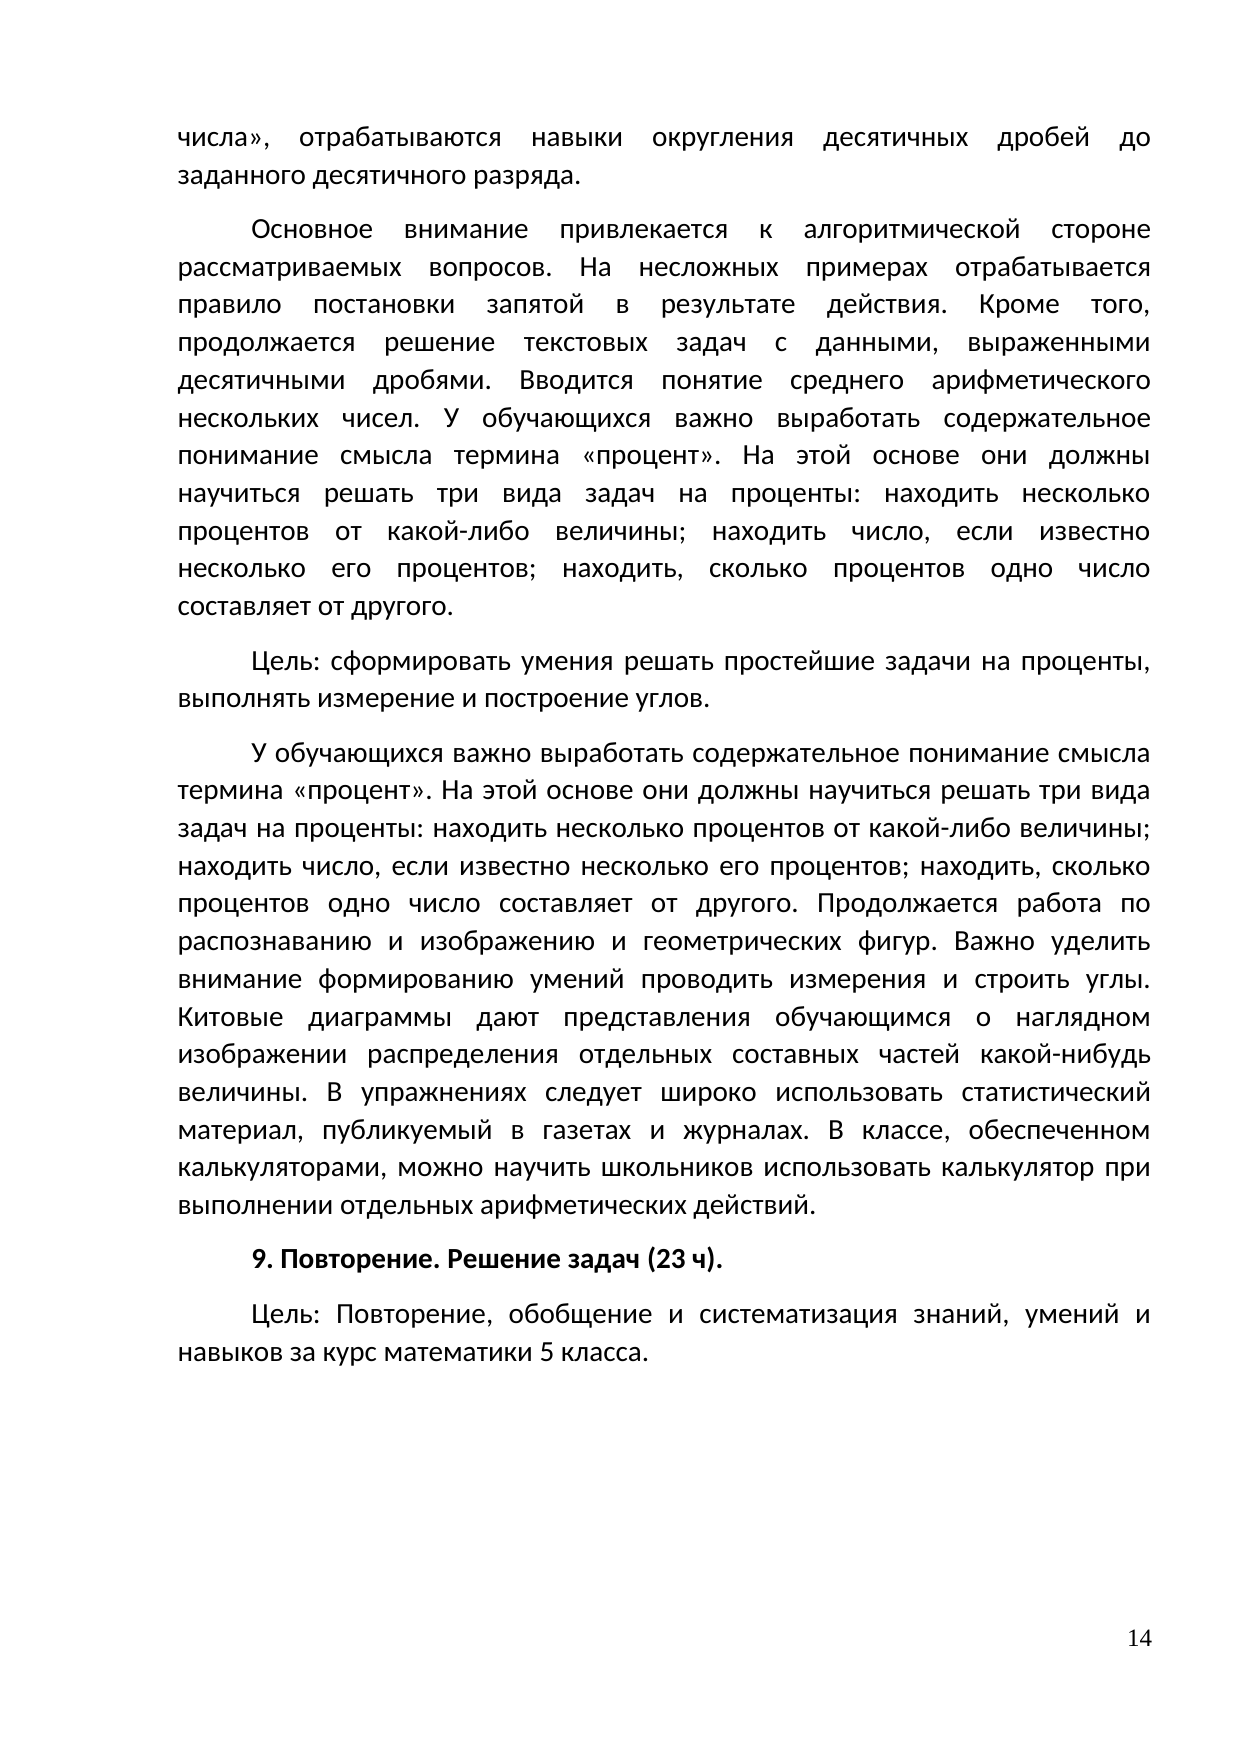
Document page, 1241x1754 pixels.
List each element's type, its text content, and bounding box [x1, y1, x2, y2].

text 9. Повторение. Решение задач (23 ч). [177, 1241, 1152, 1276]
text Основное внимание привлекается к алгоритмической стороне рассматриваемых вопросов. На несложных примерах отрабатывается правило постановки запятой в результате действия. Кроме того, продолжается решение текстовых задач с данными, выраженными десятичными дробями. Вводится понятие среднего арифметического нескольких чисел. У обучающихся важно выработать содержательное понимание смысла термина «процент». На этой основе они должны научиться решать три вида задач на проценты: находить несколько процентов от какой-либо величины; находить число, если известно несколько его процентов; находить, сколько процентов одно число составляет от другого. [177, 210, 1152, 623]
text Цель: Повторение, обобщение и систематизация знаний, умений и навыков за курс математики 5 класса. [177, 1295, 1152, 1368]
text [177, 118, 1152, 191]
text Цель: сформировать умения решать простейшие задачи на проценты, выполнять измерение и построение углов. [177, 642, 1152, 715]
text У обучающихся важно выработать содержательное понимание смысла термина «процент». На этой основе они должны научиться решать три вида задач на проценты: находить несколько процентов от какой-либо величины; находить число, если известно несколько его процентов; находить, сколько процентов одно число составляет от другого. Продолжается работа по распознаванию и изображению и геометрических фигур. Важно уделить внимание формированию умений проводить измерения и строить углы. Китовые диаграммы дают представления обучающимся о наглядном изображении распределения отдельных составных частей какой-нибудь величины. В упражнениях следует широко использовать статистический материал, публикуемый в газетах и журналах. В классе, обеспеченном калькуляторами, можно научить школьников использовать калькулятор при выполнении отдельных арифметических действий. [177, 734, 1152, 1222]
